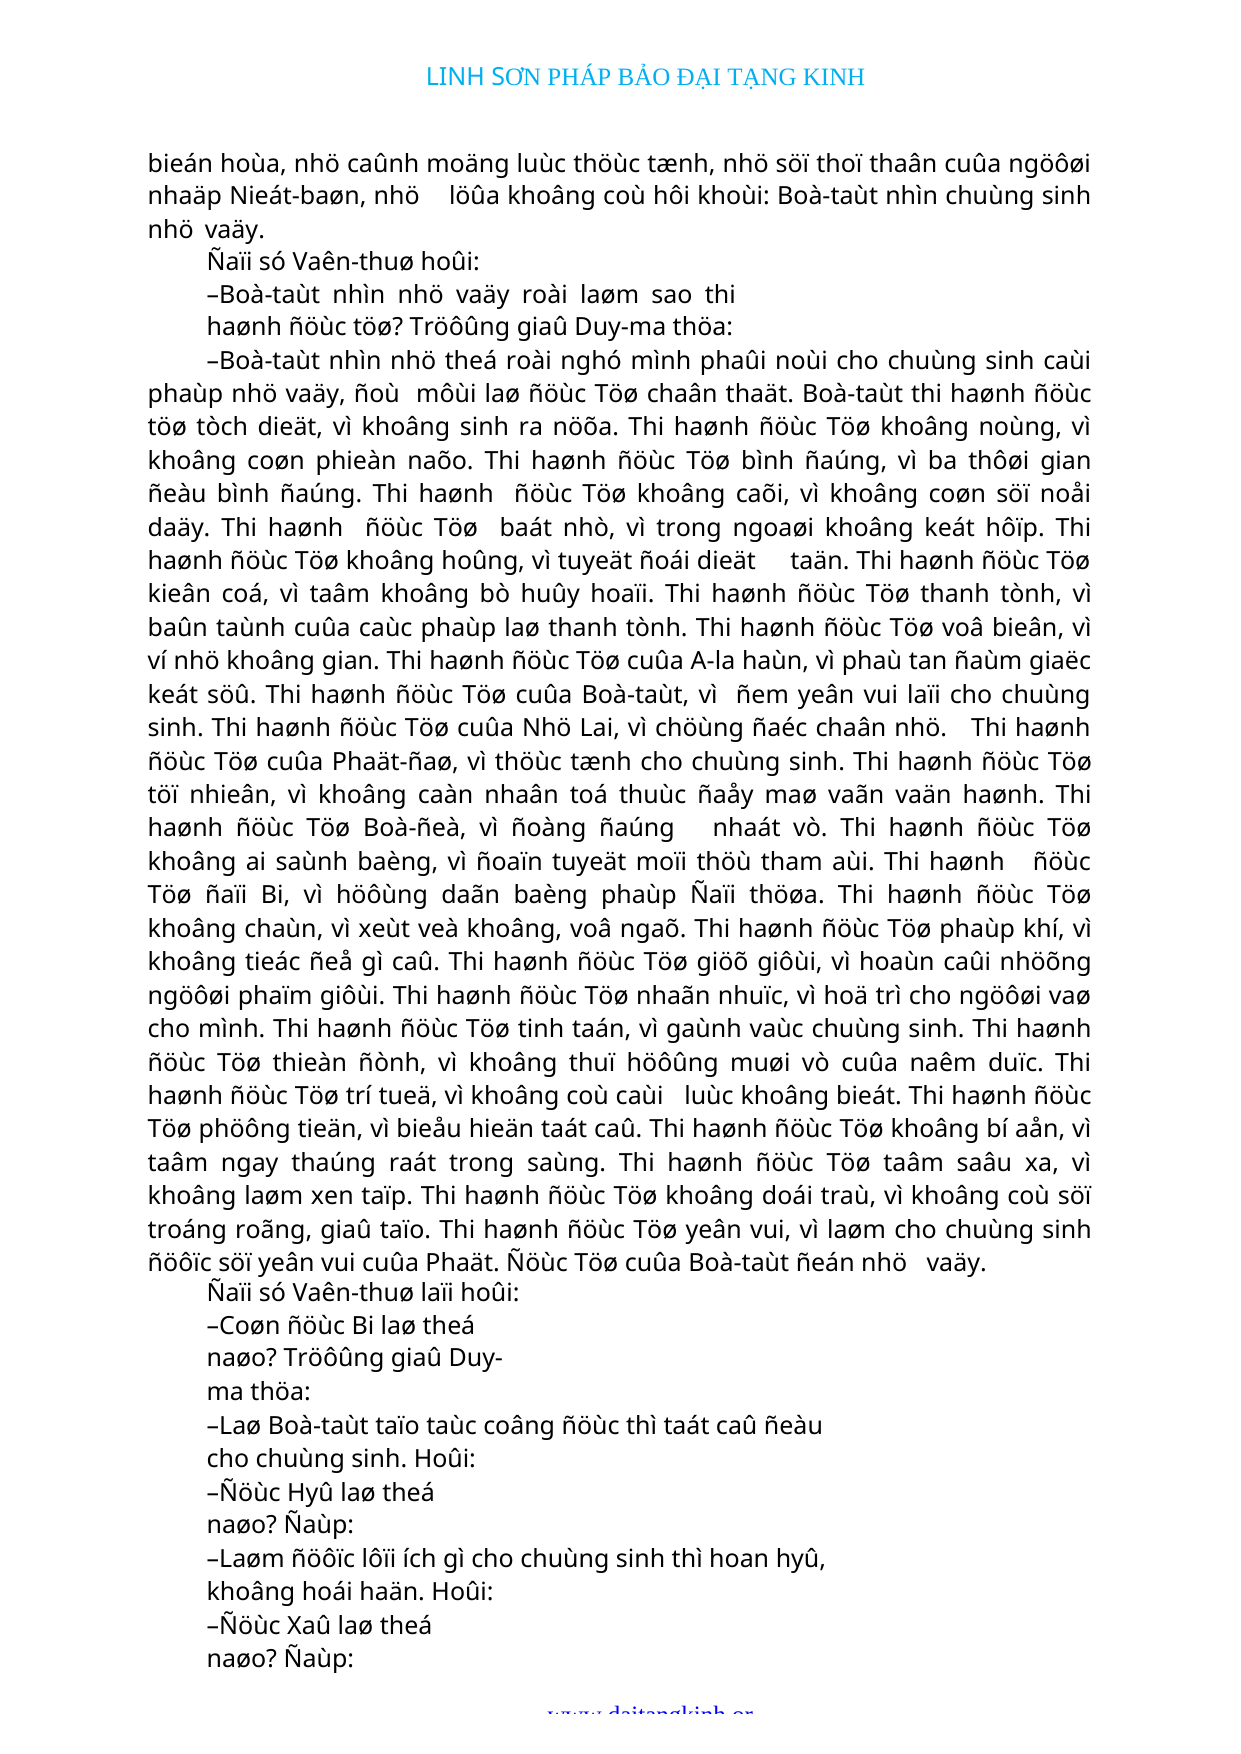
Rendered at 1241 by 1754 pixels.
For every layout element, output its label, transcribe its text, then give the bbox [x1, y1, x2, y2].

text Ñaïi só Vaên-thuø hoûi: [206, 246, 1105, 277]
text –Boà-taùt nhìn nhö theá roài nghó mình phaûi noùi cho chuùng sinh caùi phaùp nhö vaäy, ñoù môùi laø ñöùc Töø chaân thaät. Boà-taùt thi haønh ñöùc töø tòch dieät, vì khoâng sinh ra nöõa. Thi haønh ñöùc Töø khoâng noùng, vì khoâng coøn phieàn naõo. Thi haønh ñöùc Töø bình ñaúng, vì ba thôøi gian ñeàu bình ñaúng. Thi haønh ñöùc Töø khoâng caõi, vì khoâng coøn söï noåi daäy. Thi haønh ñöùc Töø baát nhò, vì trong ngoaøi khoâng keát hôïp. Thi haønh ñöùc Töø khoâng hoûng, vì tuyeät ñoái dieät taän. Thi haønh ñöùc Töø kieân coá, vì taâm khoâng bò huûy hoaïi. Thi haønh ñöùc Töø thanh tònh, vì baûn taùnh cuûa caùc phaùp laø thanh tònh. Thi haønh ñöùc Töø voâ bieân, vì ví nhö khoâng gian. Thi haønh ñöùc Töø cuûa A-la haùn, vì phaù tan ñaùm giaëc keát söû. Thi haønh ñöùc Töø cuûa Boà-taùt, vì ñem yeân vui laïi cho chuùng sinh. Thi haønh ñöùc Töø cuûa Nhö Lai, vì chöùng ñaéc chaân nhö. Thi haønh ñöùc Töø cuûa Phaät-ñaø, vì thöùc tænh cho chuùng sinh. Thi haønh ñöùc Töø töï nhieân, vì khoâng caàn nhaân toá thuùc ñaåy maø vaãn vaän haønh. Thi haønh ñöùc Töø Boà-ñeà, vì ñoàng ñaúng nhaát vò. Thi haønh ñöùc Töø khoâng ai saùnh baèng, vì ñoaïn tuyeät moïi thöù tham aùi. Thi haønh ñöùc Töø ñaïi Bi, vì höôùng daãn baèng phaùp Ñaïi thöøa. Thi haønh ñöùc Töø khoâng chaùn, vì xeùt veà khoâng, voâ ngaõ. Thi haønh ñöùc Töø phaùp khí, vì khoâng tieác ñeå gì caû. Thi haønh ñöùc Töø giöõ giôùi, vì hoaùn caûi nhöõng ngöôøi phaïm giôùi. Thi haønh ñöùc Töø nhaãn nhuïc, vì hoä trì cho ngöôøi vaø cho mình. Thi haønh ñöùc Töø tinh taán, vì gaùnh vaùc chuùng sinh. Thi haønh ñöùc Töø thieàn ñònh, vì khoâng thuï höôûng muøi vò cuûa naêm duïc. Thi haønh ñöùc Töø trí tueä, vì khoâng coù caùi luùc khoâng bieát. Thi haønh ñöùc Töø phöông tieän, vì bieåu hieän taát caû. Thi haønh ñöùc Töø khoâng bí aån, vì taâm ngay thaúng raát trong saùng. Thi haønh ñöùc Töø taâm saâu xa, vì khoâng laøm xen taïp. Thi haønh ñöùc Töø khoâng doái traù, vì khoâng coù söï troáng roãng, giaû taïo. Thi haønh ñöùc Töø yeân vui, vì laøm cho chuùng sinh ñöôïc söï yeân vui cuûa Phaät. Ñöùc Töø cuûa Boà-taùt ñeán nhö vaäy. [147, 343, 1093, 1279]
text –Ñöùc Hyû laø theá naøo? Ñaùp: [206, 1474, 444, 1541]
text –Boà-taùt nhìn nhö vaäy roài laøm sao thi haønh ñöùc töø? Tröôûng giaû Duy-ma thöa: [206, 277, 737, 343]
text Ñaïi só Vaên-thuø laïi hoûi: [206, 1279, 1105, 1307]
text –Laøm ñöôïc lôïi ích gì cho chuùng sinh thì hoan hyû, khoâng hoái haän. Hoûi: [206, 1541, 920, 1608]
text bieán hoùa, nhö caûnh moäng luùc thöùc tænh, nhö söï thoï thaân cuûa ngöôøi nhaäp Nieát-baøn, nhö löûa khoâng coù hôi khoùi: Boà-taùt nhìn chuùng sinh nhö vaäy. [147, 145, 1093, 246]
text –Laø Boà-taùt taïo taùc coâng ñöùc thì taát caû ñeàu cho chuùng sinh. Hoûi: [206, 1408, 826, 1474]
text –Ñöùc Xaû laø theá naøo? Ñaùp: [206, 1608, 444, 1675]
text –Coøn ñöùc Bi laø theá naøo? Tröôûng giaû Duy-ma thöa: [206, 1307, 521, 1408]
